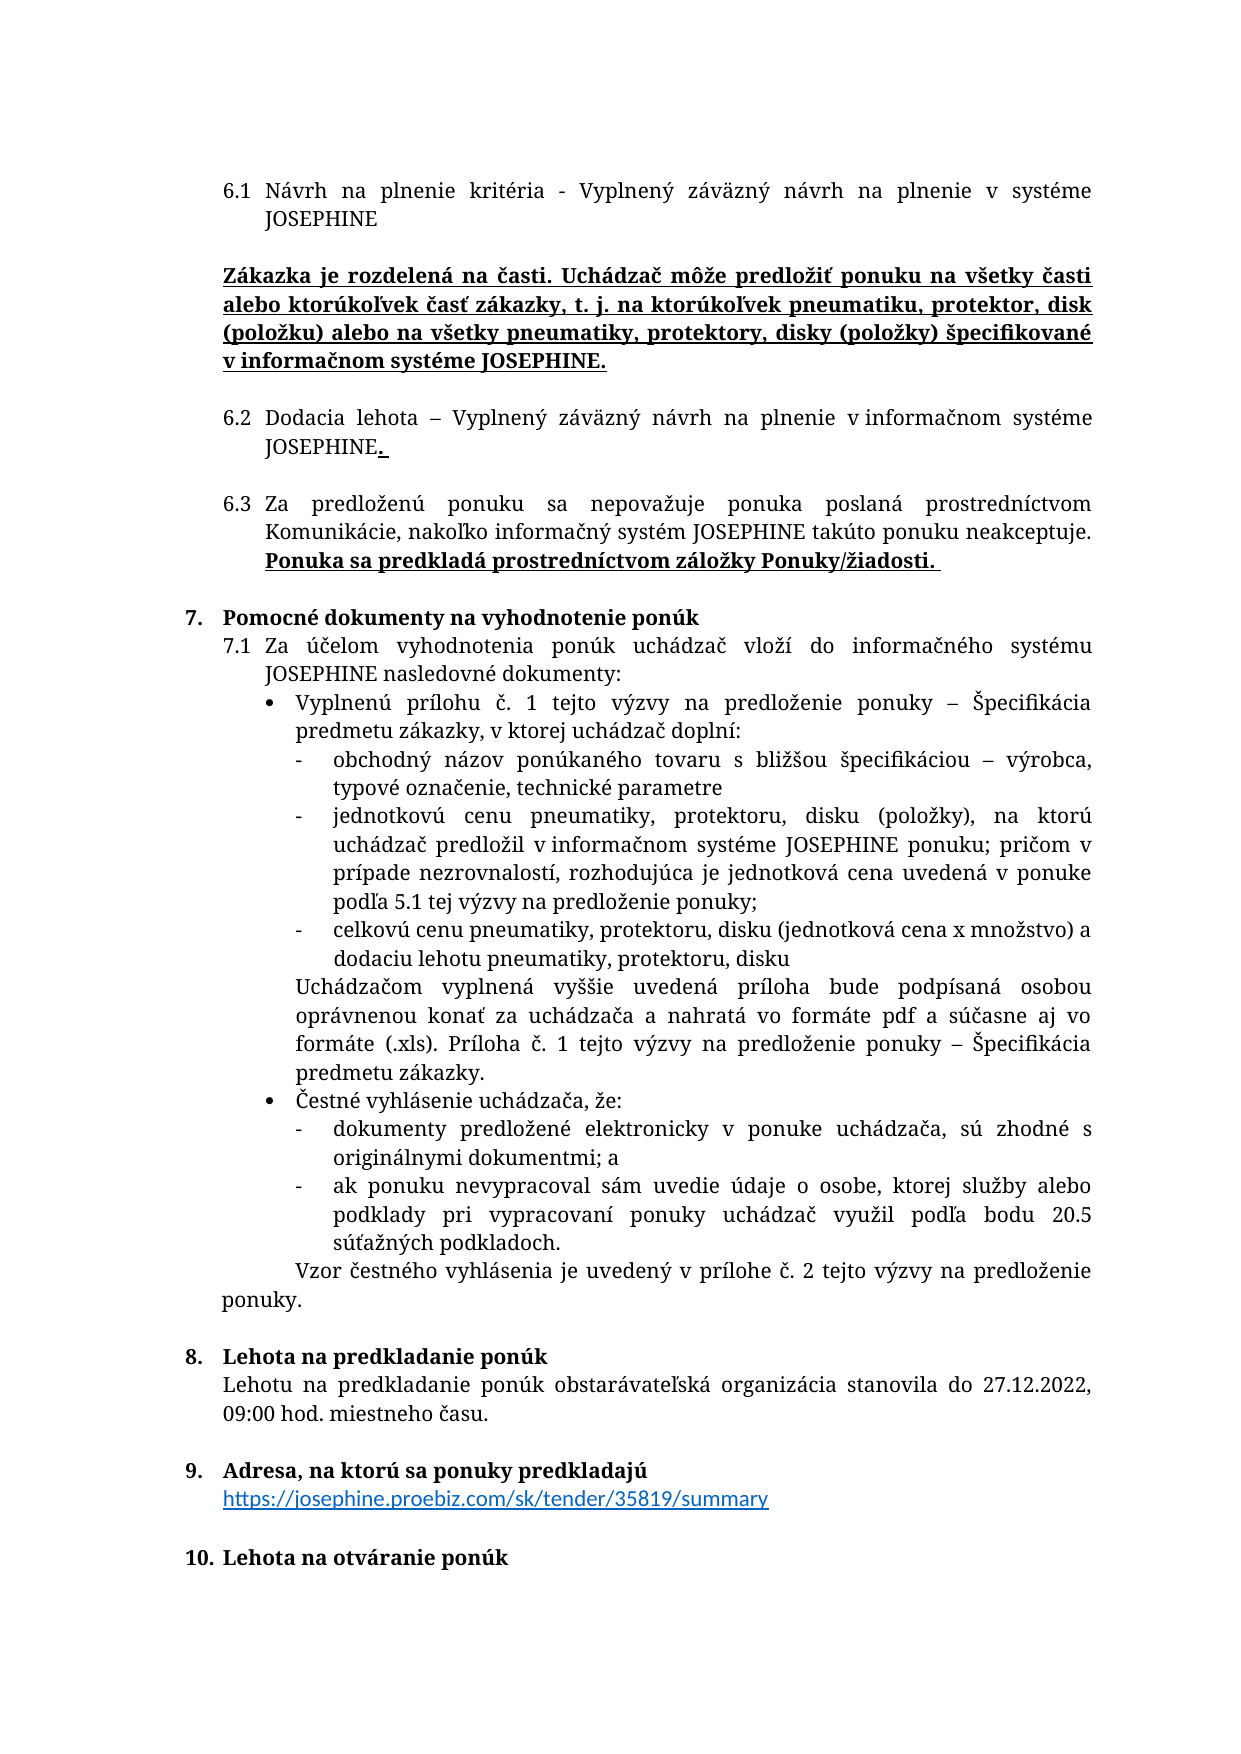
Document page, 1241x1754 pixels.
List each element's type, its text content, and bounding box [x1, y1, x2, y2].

list Zákazka je rozdelená na časti. Uchádzač môže predložiť ponuku na všetky časti alebo ktorúkoľvek časť zákazky, t. j. na ktorúkoľvek pneumatiku, protektor, disk (položku) alebo na všetky pneumatiky, protektory, disky (položky) špecifikované v informačnom systéme JOSEPHINE. [223, 261, 1093, 286]
list https://josephine.proebiz.com/sk/tender/35819/summary [223, 1484, 1093, 1512]
list jednotkovú cenu pneumatiky, protektoru, disku (položky), na ktorú uchádzač predložil v informačnom systéme JOSEPHINE ponuku; pričom v prípade nezrovnalostí, rozhodujúca je jednotková cena uvedená v ponuke podľa 5.1 tej výzvy na predloženie ponuky; [295, 802, 1093, 915]
list Lehota na otváranie ponúk [185, 1543, 1093, 1571]
list celkovú cenu pneumatiky, protektoru, disku (jednotková cena x množstvo) a [295, 915, 1093, 944]
list Návrh na plnenie kritéria - Vyplnený záväzný návrh na plnenie v systéme JOSEPHINE [223, 176, 1093, 233]
list Vyplnenú prílohu č. 1 tejto výzvy na predloženie ponuky – Špecifikácia predmetu zákazky, v ktorej uchádzač doplní: [266, 688, 1093, 745]
list Zákazka je rozdelená na časti. Uchádzač môže predložiť ponuku na všetky časti alebo ktorúkoľvek časť zákazky, t. j. na ktorúkoľvek pneumatiku, protektor, disk (položku) alebo na všetky pneumatiky, protektory, disky (položky) špecifikované v informačnom systéme JOSEPHINE. [223, 287, 1093, 314]
list Čestné vyhlásenie uchádzača, že: [266, 1086, 1093, 1114]
list Lehota na predkladanie ponúk [185, 1342, 1093, 1370]
text Uchádzačom vyplnená vyššie uvedená príloha bude podpísaná osobou oprávnenou konať za uchádzača a nahratá vo formáte pdf a súčasne aj vo formáte (.xls). Príloha č. 1 tejto výzvy na predloženie ponuky – Špecifikácia predmetu zákazky. [295, 972, 1093, 1086]
list dokumenty predložené elektronicky v ponuke uchádzača, sú zhodné s originálnymi dokumentmi; a [295, 1114, 1093, 1171]
text Vzor čestného vyhlásenia je uvedený v prílohe č. 2 tejto výzvy na predloženie ponuky. [221, 1257, 1093, 1313]
list Za účelom vyhodnotenia ponúk uchádzač vloží do informačného systému JOSEPHINE nasledovné dokumenty: [223, 631, 1093, 688]
list obchodný názov ponúkaného tovaru s bližšou špecifikáciou – výrobca, typové označenie, technické parametre [295, 745, 1093, 802]
list Adresa, na ktorú sa ponuky predkladajú [185, 1456, 1093, 1484]
list Za predloženú ponuku sa nepovažuje ponuka poslaná prostredníctvom Komunikácie, nakoľko informačný systém JOSEPHINE takúto ponuku neakceptuje. Ponuka sa predkladá prostredníctvom záložky Ponuky/žiadosti. [223, 489, 1093, 574]
text dodaciu lehotu pneumatiky, protektoru, disku [295, 944, 1093, 972]
list Pomocné dokumenty na vyhodnotenie ponúk [185, 603, 1093, 631]
list Zákazka je rozdelená na časti. Uchádzač môže predložiť ponuku na všetky časti alebo ktorúkoľvek časť zákazky, t. j. na ktorúkoľvek pneumatiku, protektor, disk (položku) alebo na všetky pneumatiky, protektory, disky (položky) špecifikované v informačnom systéme JOSEPHINE. [223, 315, 1093, 342]
list Dodacia lehota – Vyplnený záväzný návrh na plnenie v informačnom systéme JOSEPHINE. [223, 403, 1093, 460]
list Zákazka je rozdelená na časti. Uchádzač môže predložiť ponuku na všetky časti alebo ktorúkoľvek časť zákazky, t. j. na ktorúkoľvek pneumatiku, protektor, disk (položku) alebo na všetky pneumatiky, protektory, disky (položky) špecifikované v informačnom systéme JOSEPHINE. [223, 344, 1093, 375]
list ak ponuku nevypracoval sám uvedie údaje o osobe, ktorej služby alebo podklady pri vypracovaní ponuky uchádzač využil podľa bodu 20.5 súťažných podkladoch. [295, 1171, 1093, 1257]
list Lehotu na predkladanie ponúk obstarávateľská organizácia stanovila do 27.12.2022, 09:00 hod. miestneho času. [223, 1370, 1093, 1427]
